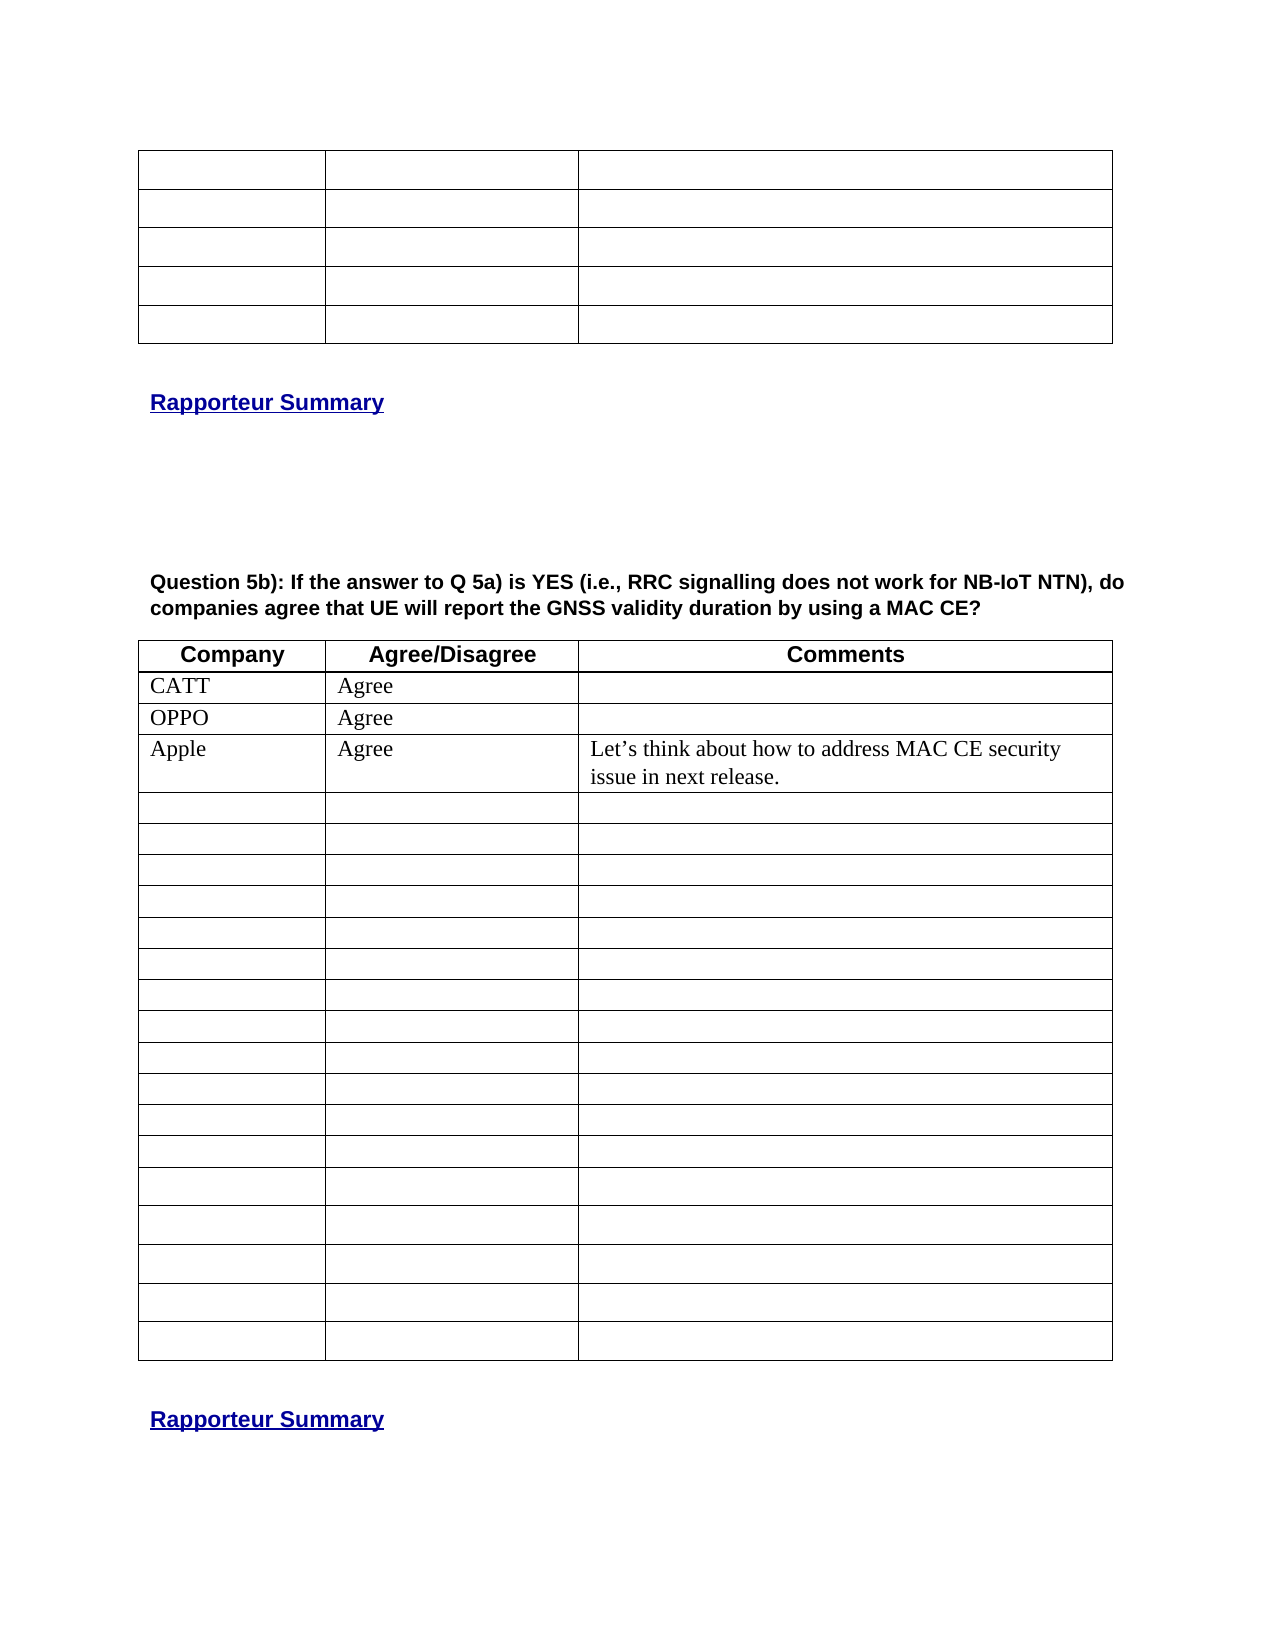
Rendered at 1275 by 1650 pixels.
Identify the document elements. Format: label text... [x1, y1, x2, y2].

table_cell [139, 886, 325, 917]
table_cell [579, 1168, 1112, 1205]
table_cell [579, 1011, 1112, 1042]
table_cell [326, 824, 578, 854]
table_cell OPPO [139, 704, 325, 734]
table_cell [139, 1284, 325, 1321]
table_cell [579, 151, 1112, 189]
table_cell [326, 1206, 578, 1244]
table_cell [326, 1136, 578, 1167]
table_cell [326, 1245, 578, 1283]
table_cell [579, 267, 1112, 304]
table_cell [139, 1245, 325, 1283]
table_cell [579, 306, 1112, 343]
table_cell [579, 918, 1112, 948]
table_cell [326, 306, 578, 343]
table_cell Agree [326, 673, 578, 703]
table_cell [326, 793, 578, 823]
table_cell [139, 1168, 325, 1205]
table_cell [139, 190, 325, 227]
table_cell [579, 1105, 1112, 1135]
table_cell [326, 918, 578, 948]
text Question 5b): If the answer to Q 5a) is YES (i.e., RRC signalling does not work for NB-IoT NTN), do companies agree that UE will report the GNSS validity duration by using a MAC CE? [150, 570, 1125, 619]
table_cell [139, 1043, 325, 1073]
table_cell [326, 1168, 578, 1205]
table_cell [139, 855, 325, 885]
table_cell [139, 1011, 325, 1042]
table_cell [139, 824, 325, 854]
table_cell [579, 228, 1112, 266]
table_cell [139, 228, 325, 266]
table_cell [579, 824, 1112, 854]
table_cell [326, 151, 578, 189]
table_cell [326, 949, 578, 979]
table_cell [139, 949, 325, 979]
table_cell [139, 1136, 325, 1167]
table_cell [579, 1136, 1112, 1167]
table_cell [139, 267, 325, 304]
table_cell [139, 1206, 325, 1244]
table_cell [579, 1284, 1112, 1321]
table_cell [139, 1074, 325, 1104]
table_cell [579, 1322, 1112, 1360]
table_cell [579, 1245, 1112, 1283]
table_cell [579, 980, 1112, 1010]
table_cell [579, 855, 1112, 885]
table_cell Apple [139, 735, 325, 792]
table_cell [326, 190, 578, 227]
table_cell [139, 793, 325, 823]
table_cell [579, 704, 1112, 734]
table_cell [326, 1043, 578, 1073]
table_cell [326, 1284, 578, 1321]
table_header Agree/Disagree [326, 641, 578, 671]
table_cell [139, 151, 325, 189]
table_cell [579, 673, 1112, 703]
table_cell [326, 1105, 578, 1135]
table_cell [139, 980, 325, 1010]
table_cell Agree [326, 704, 578, 734]
table_cell [579, 949, 1112, 979]
table_cell [579, 190, 1112, 227]
table_cell [326, 267, 578, 304]
table_cell Agree [326, 735, 578, 792]
table_cell [326, 1011, 578, 1042]
table_cell [579, 793, 1112, 823]
table_cell [579, 1074, 1112, 1104]
table_cell [326, 1322, 578, 1360]
table_cell [139, 306, 325, 343]
text Rapporteur Summary [150, 1406, 1125, 1432]
table_cell [326, 980, 578, 1010]
table_cell Let’s think about how to address MAC CE security issue in next release. [579, 735, 1112, 792]
table_header Comments [579, 641, 1112, 671]
table_cell [579, 1206, 1112, 1244]
text Rapporteur Summary [150, 389, 1125, 415]
table_cell [579, 886, 1112, 917]
table_cell [326, 228, 578, 266]
table_header Company [139, 641, 325, 671]
table_cell [139, 1105, 325, 1135]
table_cell [139, 918, 325, 948]
table_cell CATT [139, 673, 325, 703]
table_cell [139, 1322, 325, 1360]
table_cell [326, 855, 578, 885]
table_cell [326, 1074, 578, 1104]
table_cell [326, 886, 578, 917]
table_cell [579, 1043, 1112, 1073]
